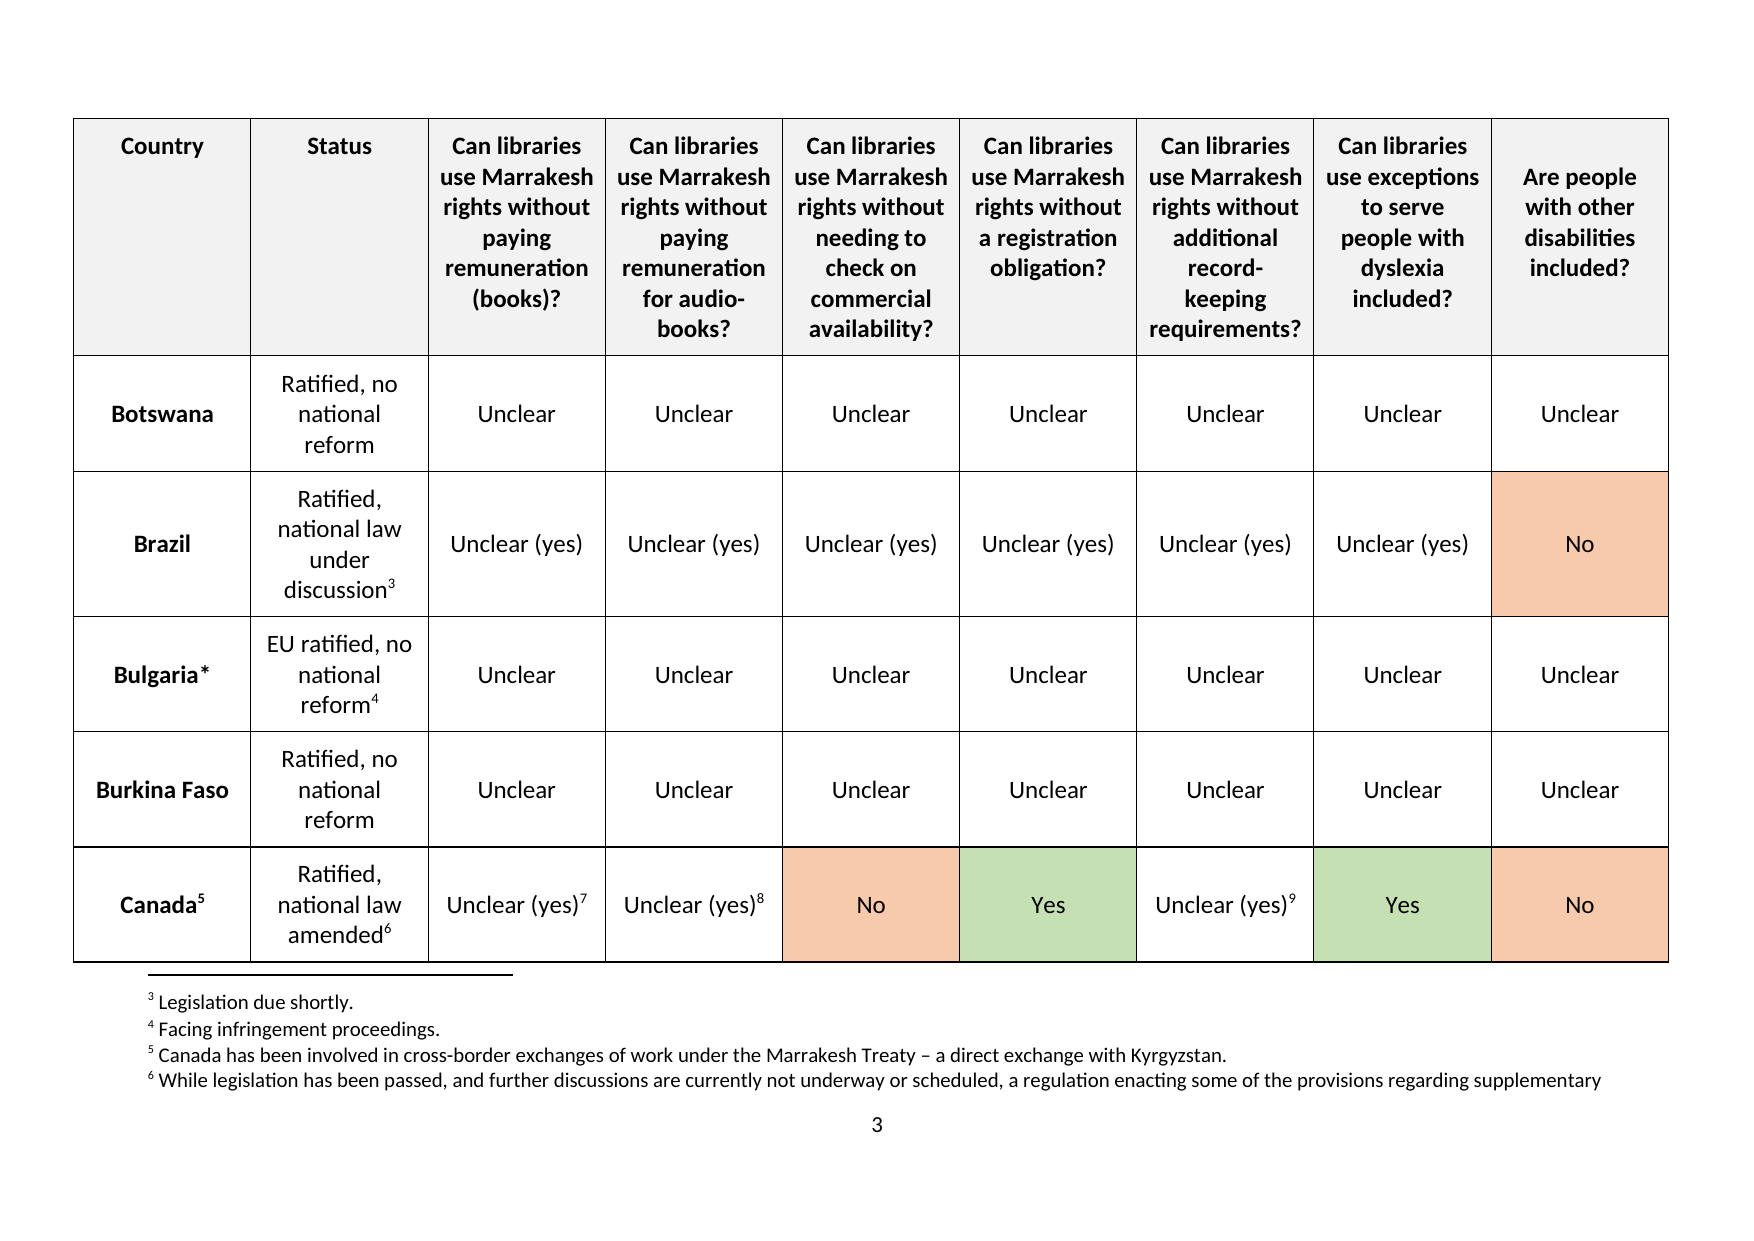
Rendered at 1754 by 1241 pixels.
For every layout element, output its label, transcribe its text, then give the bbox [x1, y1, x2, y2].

table_cell Unclear [960, 617, 1136, 731]
table_cell Brazil [74, 472, 250, 616]
table_cell Unclear [606, 356, 782, 471]
table_cell Unclear [960, 732, 1136, 846]
table_cell Unclear [1137, 356, 1313, 471]
table_cell Unclear (yes) [783, 472, 959, 616]
table_cell Burkina Faso [74, 732, 250, 846]
table_cell Unclear [429, 732, 605, 846]
table_cell Canada [74, 848, 250, 961]
table_cell Unclear [783, 617, 959, 731]
table_cell No [783, 848, 959, 961]
table_cell Unclear [1492, 732, 1668, 846]
table_cell Unclear [429, 356, 605, 471]
table_cell Unclear (yes) [429, 848, 605, 961]
table_cell Unclear (yes) [1137, 848, 1313, 961]
table_cell Ratified, no national reform [251, 356, 428, 471]
table_cell Bulgaria* [74, 617, 250, 731]
table_cell Unclear [429, 617, 605, 731]
table_cell Unclear [1492, 617, 1668, 731]
table_cell Unclear (yes) [960, 472, 1136, 616]
table_cell Unclear [1314, 617, 1491, 731]
table_cell Unclear (yes) [606, 848, 782, 961]
table_cell Unclear [1137, 732, 1313, 846]
table_cell Unclear (yes) [1137, 472, 1313, 616]
table_cell No [1492, 472, 1668, 616]
table_header Can libraries use Marrakesh rights without paying remuneration for audio-books? [606, 119, 782, 355]
table_cell Ratified, national law amended [251, 848, 428, 961]
table_cell Unclear [1492, 356, 1668, 471]
table_cell No [1492, 848, 1668, 961]
table_cell Unclear [1137, 617, 1313, 731]
table_header Can libraries use Marrakesh rights without additional record-keeping requirements? [1137, 119, 1313, 355]
table_header Status [251, 119, 428, 355]
table_header Are people with other disabilities included? [1492, 119, 1668, 355]
table_cell Unclear [783, 732, 959, 846]
table_cell Yes [1314, 848, 1491, 961]
table_cell Unclear [960, 356, 1136, 471]
table_header Country [74, 119, 250, 355]
table_header Can libraries use Marrakesh rights without needing to check on commercial availability? [783, 119, 959, 355]
table_header Can libraries use Marrakesh rights without paying remuneration (books)? [429, 119, 605, 355]
table_cell Unclear [606, 617, 782, 731]
table_cell Unclear [606, 732, 782, 846]
table_cell Unclear (yes) [606, 472, 782, 616]
table_header Can libraries use exceptions to serve people with dyslexia included? [1314, 119, 1491, 355]
table_cell Ratified, national law under discussion [251, 472, 428, 616]
table_cell Yes [960, 848, 1136, 961]
table_cell Unclear [783, 356, 959, 471]
table_cell Botswana [74, 356, 250, 471]
table_cell Unclear [1314, 356, 1491, 471]
table_cell Unclear (yes) [1314, 472, 1491, 616]
table_cell Unclear [1314, 732, 1491, 846]
table_cell EU ratified, no national reform [251, 617, 428, 731]
table_cell Unclear (yes) [429, 472, 605, 616]
table_header Can libraries use Marrakesh rights without a registration obligation? [960, 119, 1136, 355]
table_cell Ratified, no national reform [251, 732, 428, 846]
